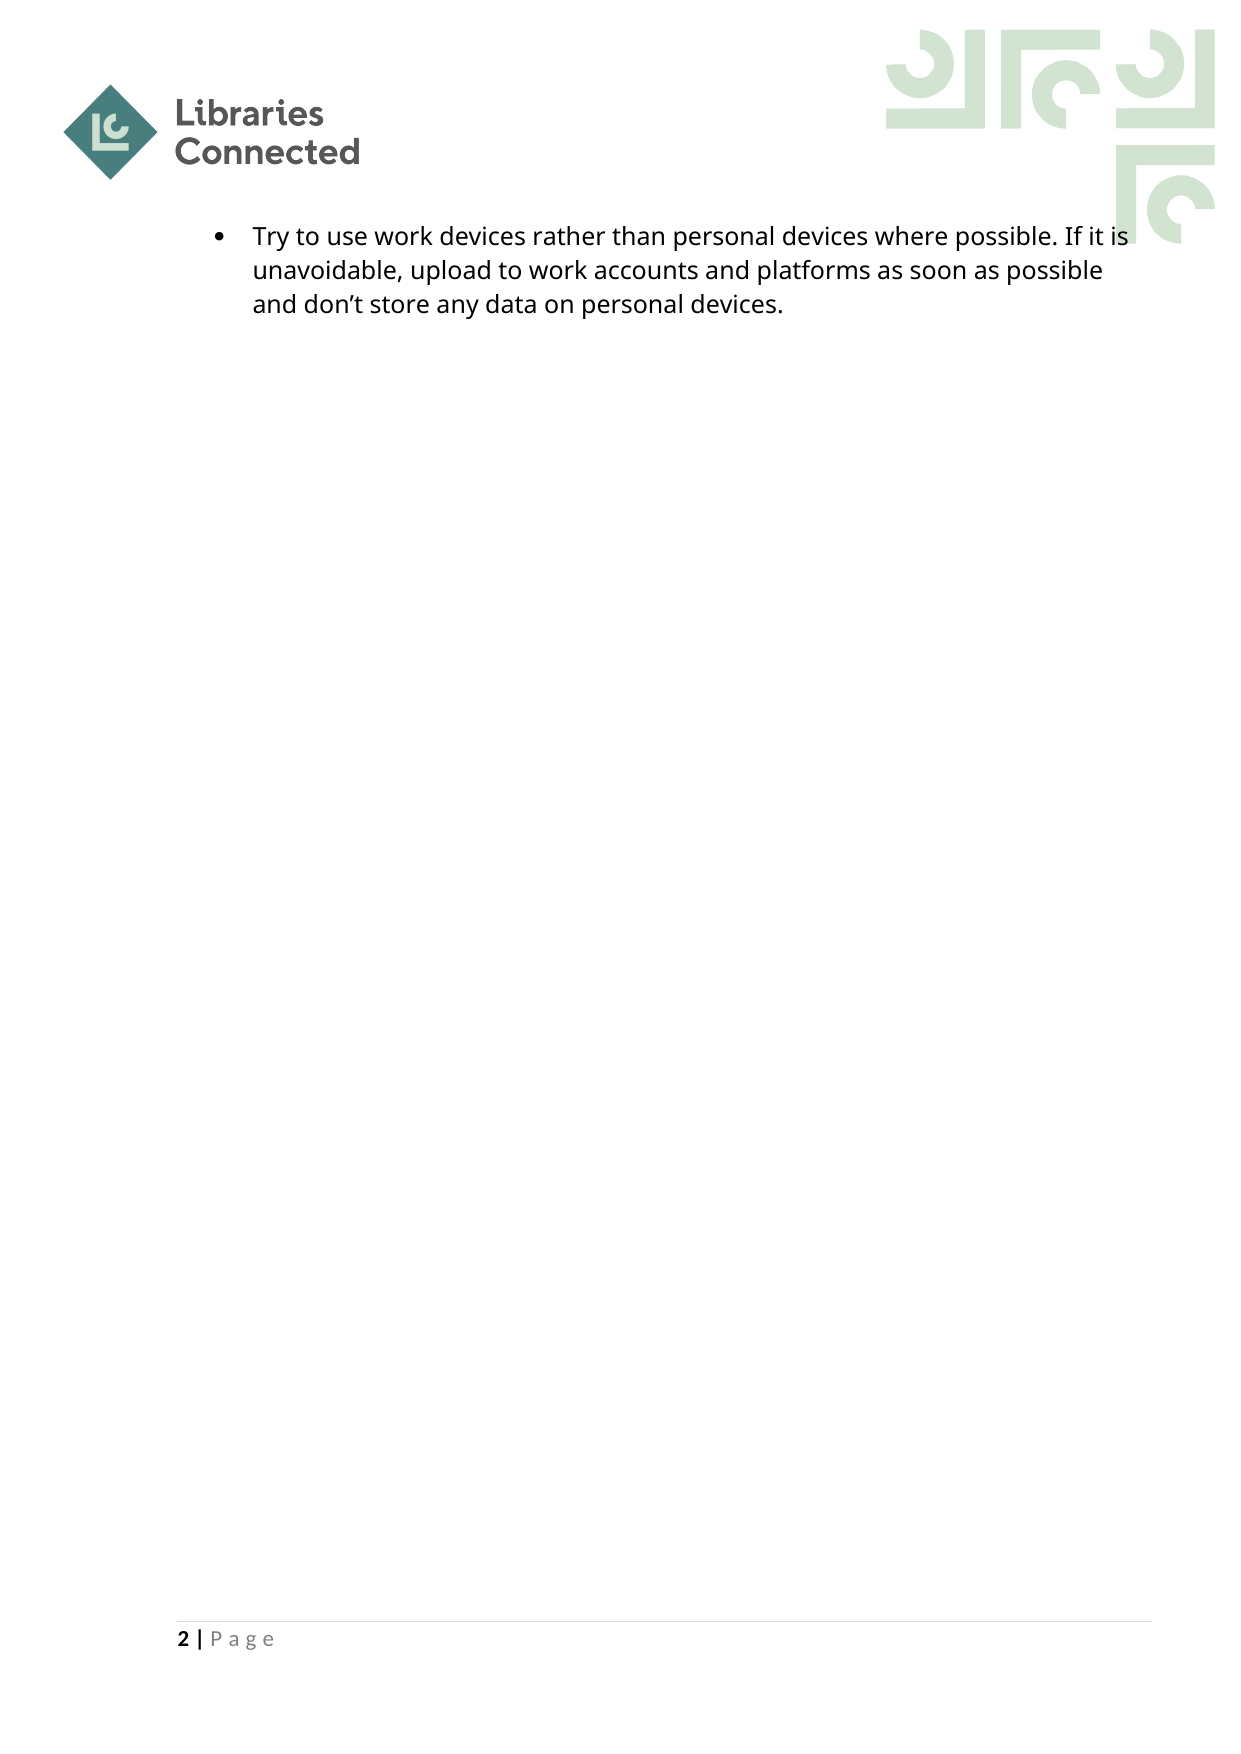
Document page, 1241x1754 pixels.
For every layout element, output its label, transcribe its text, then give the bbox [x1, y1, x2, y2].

list Try to use work devices rather than personal devices where possible. If it is unavoidable, upload to work accounts and platforms as soon as possible and don’t store any data on personal devices. [215, 218, 1152, 321]
picture [63, 84, 359, 180]
picture [885, 29, 1215, 244]
